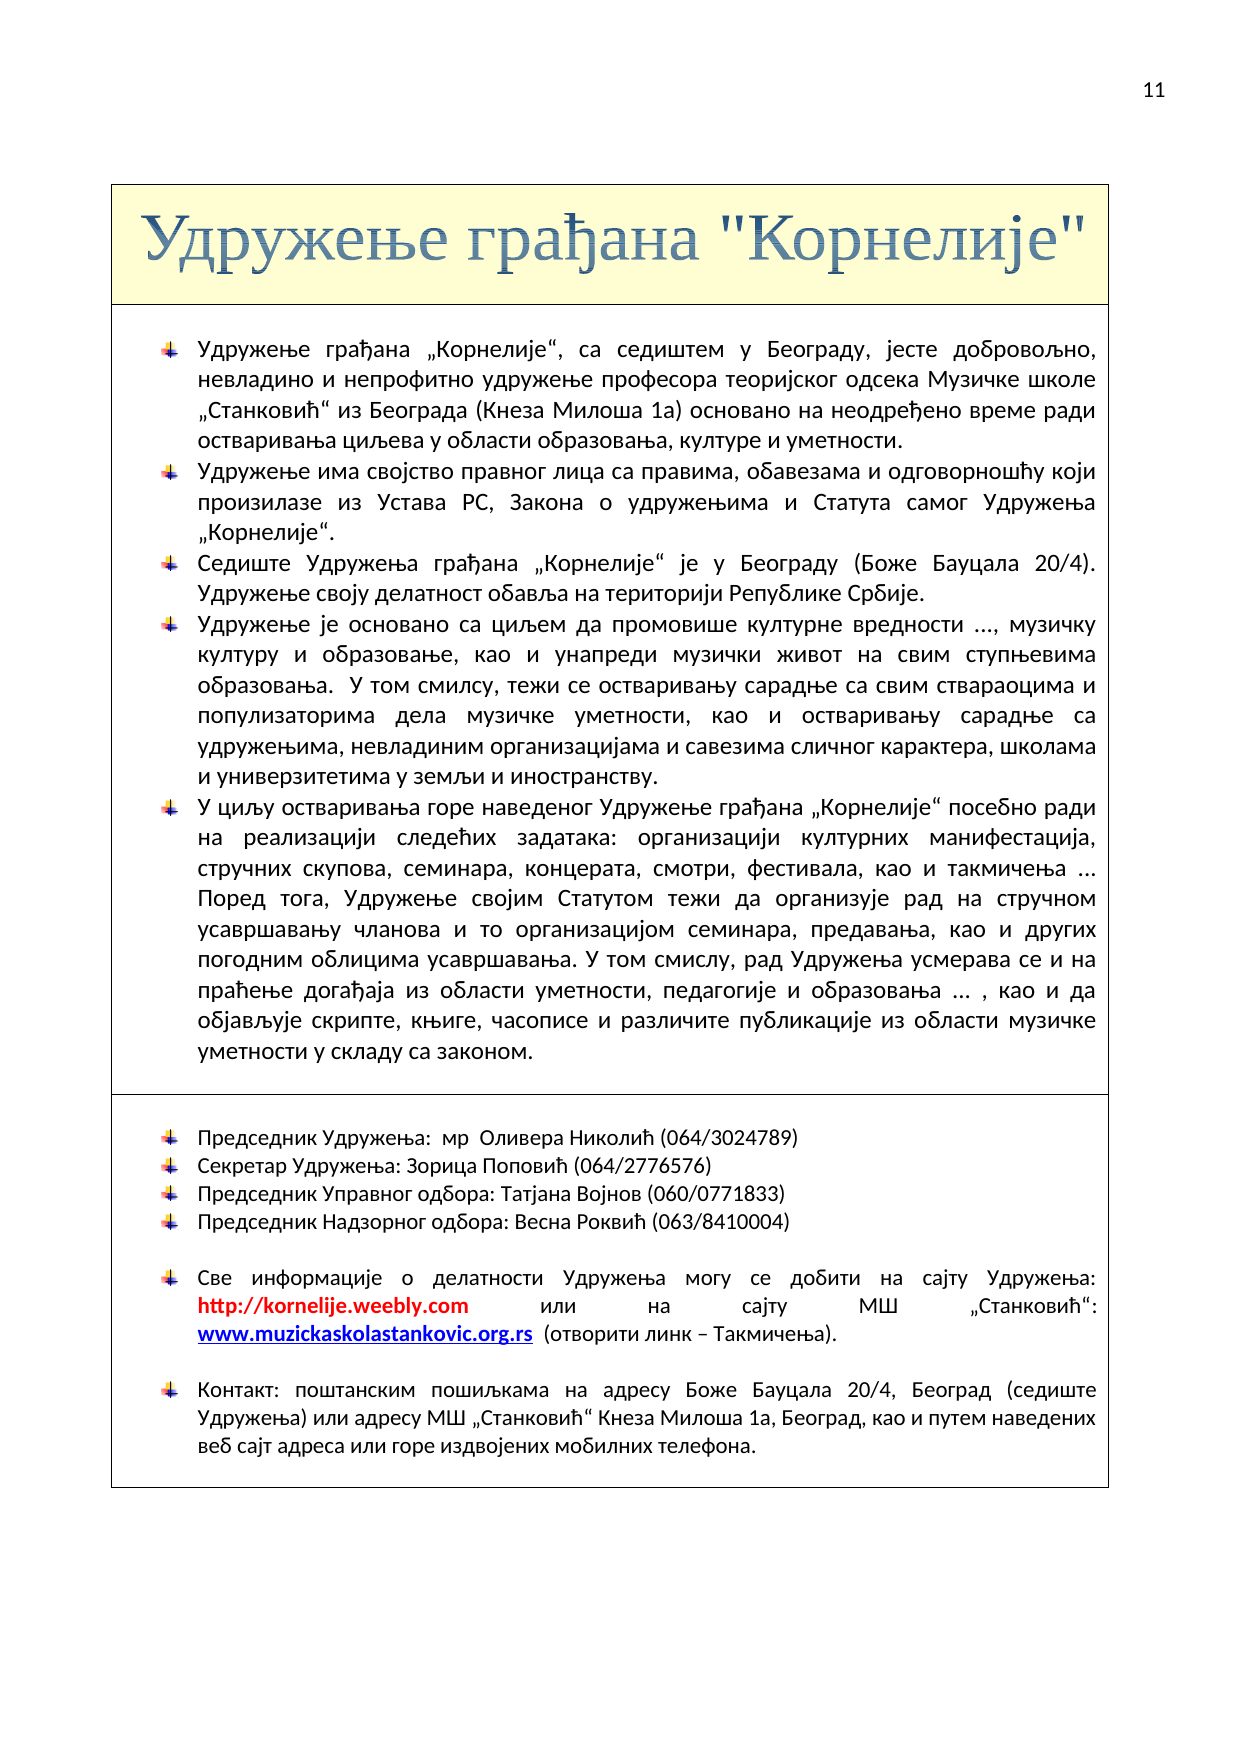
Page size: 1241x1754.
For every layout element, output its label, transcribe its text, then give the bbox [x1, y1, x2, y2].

picture [161, 1156, 178, 1174]
picture [161, 340, 178, 358]
picture [161, 1268, 178, 1286]
table_header [112, 185, 1108, 304]
picture [161, 1380, 178, 1398]
table_cell Удружење грађана „Корнелије“, са седиштем у Београду, јесте добровољно, невладино и непрофитно удружење професора теоријског одсека Музичке школе „Станковић“ из Београда (Кнеза Милоша 1а) основано на неодређено време ради остваривања циљева у области образовања, културе и уметности. Удружење има својство правног лица са правима, обавезама и одговорношћу који произилазе из Устава РС, Закона о удружењима и Статута самог Удружења „Корнелије“. Седиште Удружења грађана „Корнелије“ је у Београду (Боже Бауцала 20/4). Удружење своју делатност обавља на територији Републике Србије. Удружење је основано са циљем да промовише културне вредности ..., музичку културу и образовање, као и унапреди музички живот на свим ступњевима образовања. У том смилсу, тежи се остваривању сарадње са свим ствараоцима и популизаторима дела музичке уметности, као и остваривању сарадње са удружењима, невладиним организацијама и савезима сличног карактера, школама и универзитетима у земљи и иностранству. У циљу остваривања горе наведеног Удружење грађана „Корнелије“ посебно ради на реализацији следећих задатака: организацији културних манифестација, стручних скупова, семинара, концерата, смотри, фестивала, као и такмичења ... Поред тога, Удружење својим Статутом тежи да организује рад на стручном усавршавању чланова и то организацијом семинара, предавања, као и других погодним облицима усавршавања. У том смислу, рад Удружења усмерава се и на праћење догађаја из области уметности, педагогије и образовања ... , као и да објављује скрипте, књиге, часописе и различите публикације из области музичке уметности у складу са законом. [112, 305, 1108, 1094]
table_cell Председник Удружења: мр Оливера Николић (064/3024789) Секретар Удружења: Зорица Поповић (064/2776576) Председник Управног одбора: Татјана Војнов (060/0771833) Председник Надзорног одбора: Весна Роквић (063/8410004) Све информације о делатности Удружења могу се добити на сајту Удружења: http://kornelije.weebly.com или на сајту МШ „Станковић“: www.muzickaskolastankovic.org.rs (отворити линк – Такмичења). Контакт: поштанским пошиљкама на адресу Боже Бауцала 20/4, Београд (седиште Удружења) или адресу МШ „Станковић“ Кнеза Милоша 1а, Београд, као и путем наведених веб сајт адреса или горе издвојених мобилних телефона. [112, 1095, 1108, 1487]
picture [161, 1212, 178, 1230]
picture [161, 798, 178, 816]
picture [161, 554, 178, 571]
picture [161, 1184, 178, 1201]
picture [161, 463, 178, 480]
picture [161, 1128, 178, 1145]
picture [161, 615, 178, 632]
